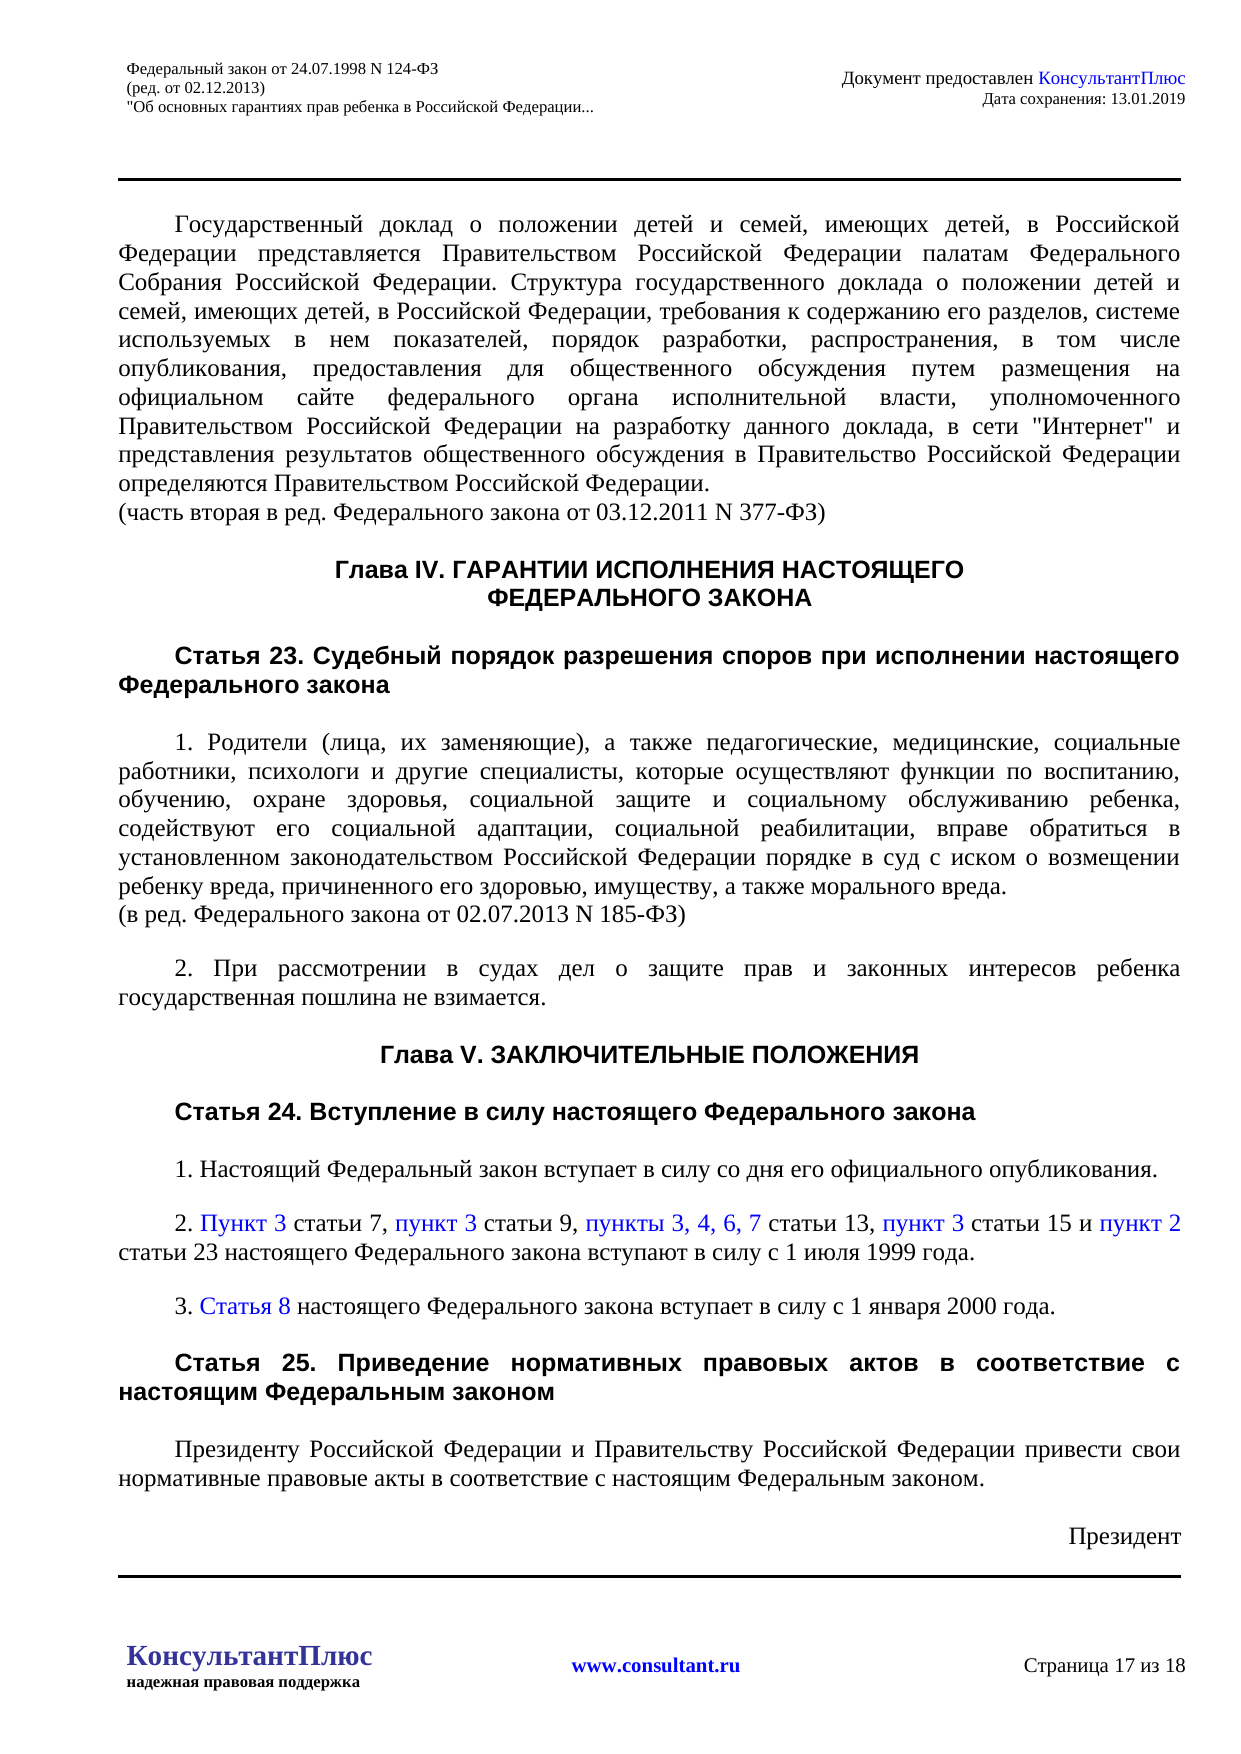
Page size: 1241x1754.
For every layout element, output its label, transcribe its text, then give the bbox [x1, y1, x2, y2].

text 2. Пункт 3 статьи 7, пункт 3 статьи 9, пункты 3, 4, 6, 7 статьи 13, пункт 3 статьи 15 и пункт 2 статьи 23 настоящего Федерального закона вступают в силу с 1 июля 1999 года. [118, 1208, 1181, 1266]
text 2. При рассмотрении в судах дел о защите прав и законных интересов ребенка государственная пошлина не взимается. [118, 953, 1181, 1011]
title Глава V. ЗАКЛЮЧИТЕЛЬНЫЕ ПОЛОЖЕНИЯ [118, 1039, 1181, 1068]
text (в ред. Федерального закона от 02.07.2013 N 185-ФЗ) [118, 899, 1181, 928]
text 1. Родители (лица, их заменяющие), а также педагогические, медицинские, социальные работники, психологи и другие специалисты, которые осуществляют функции по воспитанию, обучению, охране здоровья, социальной защите и социальному обслуживанию ребенка, содействуют его социальной адаптации, социальной реабилитации, вправе обратиться в установленном законодательством Российской Федерации порядке в суд с иском о возмещении ребенку вреда, причиненного его здоровью, имуществу, а также морального вреда. [118, 727, 1181, 899]
title ФЕДЕРАЛЬНОГО ЗАКОНА [118, 583, 1181, 612]
text Президент [118, 1521, 1181, 1549]
text 3. Статья 8 настоящего Федерального закона вступает в силу с 1 января 2000 года. [118, 1291, 1181, 1319]
title Глава IV. ГАРАНТИИ ИСПОЛНЕНИЯ НАСТОЯЩЕГО [118, 554, 1181, 583]
text 1. Настоящий Федеральный закон вступает в силу со дня его официального опубликования. [118, 1154, 1181, 1183]
text Государственный доклад о положении детей и семей, имеющих детей, в Российской Федерации представляется Правительством Российской Федерации палатам Федерального Собрания Российской Федерации. Структура государственного доклада о положении детей и семей, имеющих детей, в Российской Федерации, требования к содержанию его разделов, системе используемых в нем показателей, порядок разработки, распространения, в том числе опубликования, предоставления для общественного обсуждения путем размещения на официальном сайте федерального органа исполнительной власти, уполномоченного Правительством Российской Федерации на разработку данного доклада, в сети "Интернет" и представления результатов общественного обсуждения в Правительство Российской Федерации определяются Правительством Российской Федерации. [118, 209, 1181, 497]
title Статья 24. Вступление в силу настоящего Федерального закона [118, 1097, 1181, 1126]
title Статья 23. Судебный порядок разрешения споров при исполнении настоящего Федерального закона [118, 641, 1181, 698]
text (часть вторая в ред. Федерального закона от 03.12.2011 N 377-ФЗ) [118, 497, 1181, 526]
text Президенту Российской Федерации и Правительству Российской Федерации привести свои нормативные правовые акты в соответствие с настоящим Федеральным законом. [118, 1434, 1181, 1492]
title Статья 25. Приведение нормативных правовых актов в соответствие с настоящим Федеральным законом [118, 1348, 1181, 1406]
